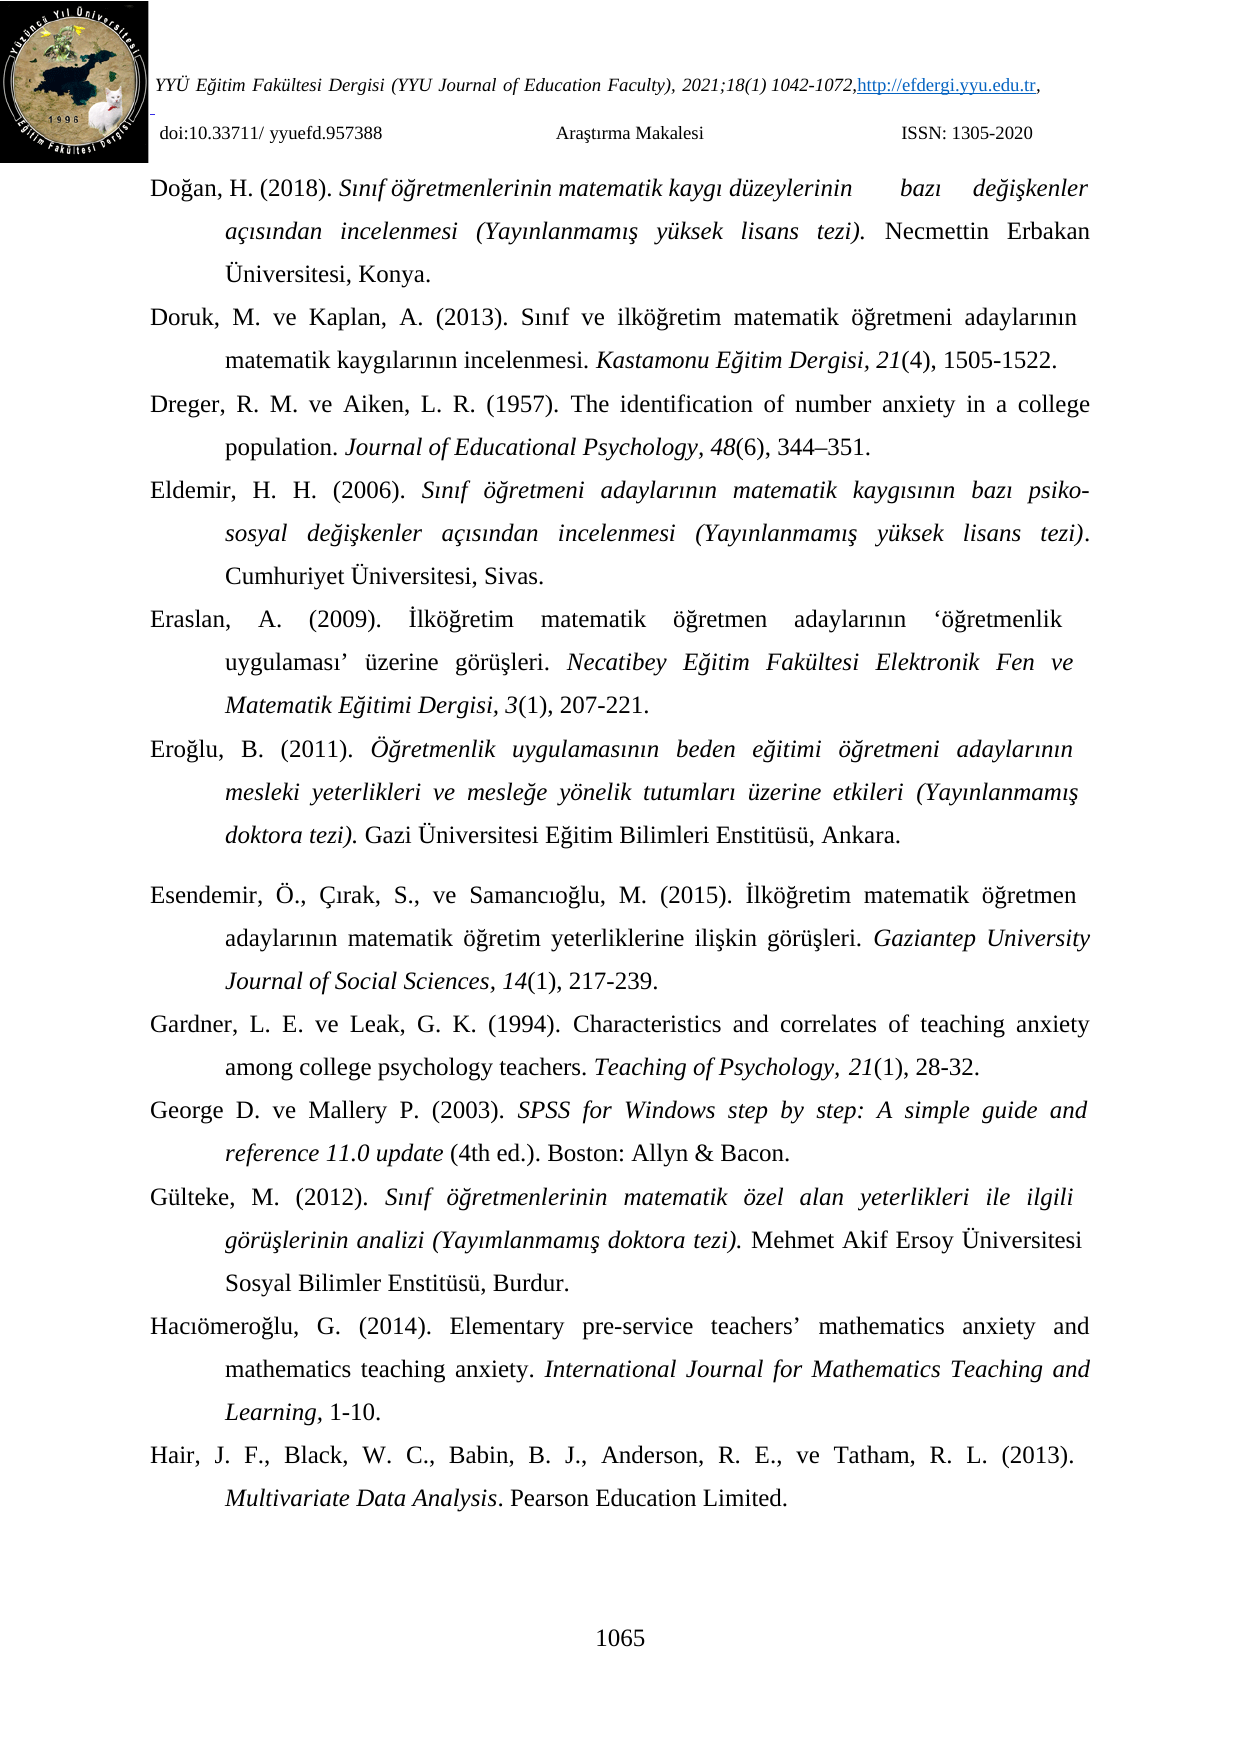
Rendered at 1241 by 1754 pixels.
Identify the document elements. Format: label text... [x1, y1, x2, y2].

text Hair, J. F., Black, W. C., Babin, B. J., Anderson, R. E., ve Tatham, R. L. (2013). Multivariate Data Analysis. Pearson Education Limited. [150, 1440, 1090, 1512]
text Eraslan, A. (2009). İlköğretim matematik öğretmen adaylarının ‘öğretmenlik uygulaması’ üzerine görüşleri. Necatibey Eğitim Fakültesi Elektronik Fen ve Matematik Eğitimi Dergisi, 3(1), 207-221. [150, 604, 1090, 719]
text Eldemir, H. H. (2006). Sınıf öğretmeni adaylarının matematik kaygısının bazı psiko- sosyal değişkenler açısından incelenmesi (Yayınlanmamış yüksek lisans tezi). Cumhuriyet Üniversitesi, Sivas. [150, 475, 1090, 590]
text Gardner, L. E. ve Leak, G. K. (1994). Characteristics and correlates of teaching anxiety among college psychology teachers. Teaching of Psychology, 21(1), 28-32. [150, 1009, 1090, 1081]
text Esendemir, Ö., Çırak, S., ve Samancıoğlu, M. (2015). İlköğretim matematik öğretmen adaylarının matematik öğretim yeterliklerine ilişkin görüşleri. Gaziantep University Journal of Social Sciences, 14(1), 217-239. [150, 880, 1090, 995]
text Gülteke, M. (2012). Sınıf öğretmenlerinin matematik özel alan yeterlikleri ile ilgili görüşlerinin analizi (Yayımlanmamış doktora tezi). Mehmet Akif Ersoy Üniversitesi Sosyal Bilimler Enstitüsü, Burdur. [150, 1182, 1090, 1297]
text Hacıömeroğlu, G. (2014). Elementary pre-service teachers’ mathematics anxiety and mathematics teaching anxiety. International Journal for Mathematics Teaching and Learning, 1-10. [150, 1311, 1090, 1426]
text Dreger, R. M. ve Aiken, L. R. (1957). The identification of number anxiety in a college population. Journal of Educational Psychology, 48(6), 344–351. [150, 389, 1090, 461]
picture [0, 1, 149, 163]
text Eroğlu, B. (2011). Öğretmenlik uygulamasının beden eğitimi öğretmeni adaylarının mesleki yeterlikleri ve mesleğe yönelik tutumları üzerine etkileri (Yayınlanmamış doktora tezi). Gazi Üniversitesi Eğitim Bilimleri Enstitüsü, Ankara. [150, 734, 1090, 849]
text Doğan, H. (2018). Sınıf öğretmenlerinin matematik kaygı düzeylerinin bazı değişkenler açısından incelenmesi (Yayınlanmamış yüksek lisans tezi). Necmettin Erbakan Üniversitesi, Konya. [150, 173, 1090, 288]
text Doruk, M. ve Kaplan, A. (2013). Sınıf ve ilköğretim matematik öğretmeni adaylarının matematik kaygılarının incelenmesi. Kastamonu Eğitim Dergisi, 21(4), 1505-1522. [150, 302, 1090, 374]
text George D. ve Mallery P. (2003). SPSS for Windows step by step: A simple guide and reference 11.0 update (4th ed.). Boston: Allyn & Bacon. [150, 1095, 1090, 1167]
